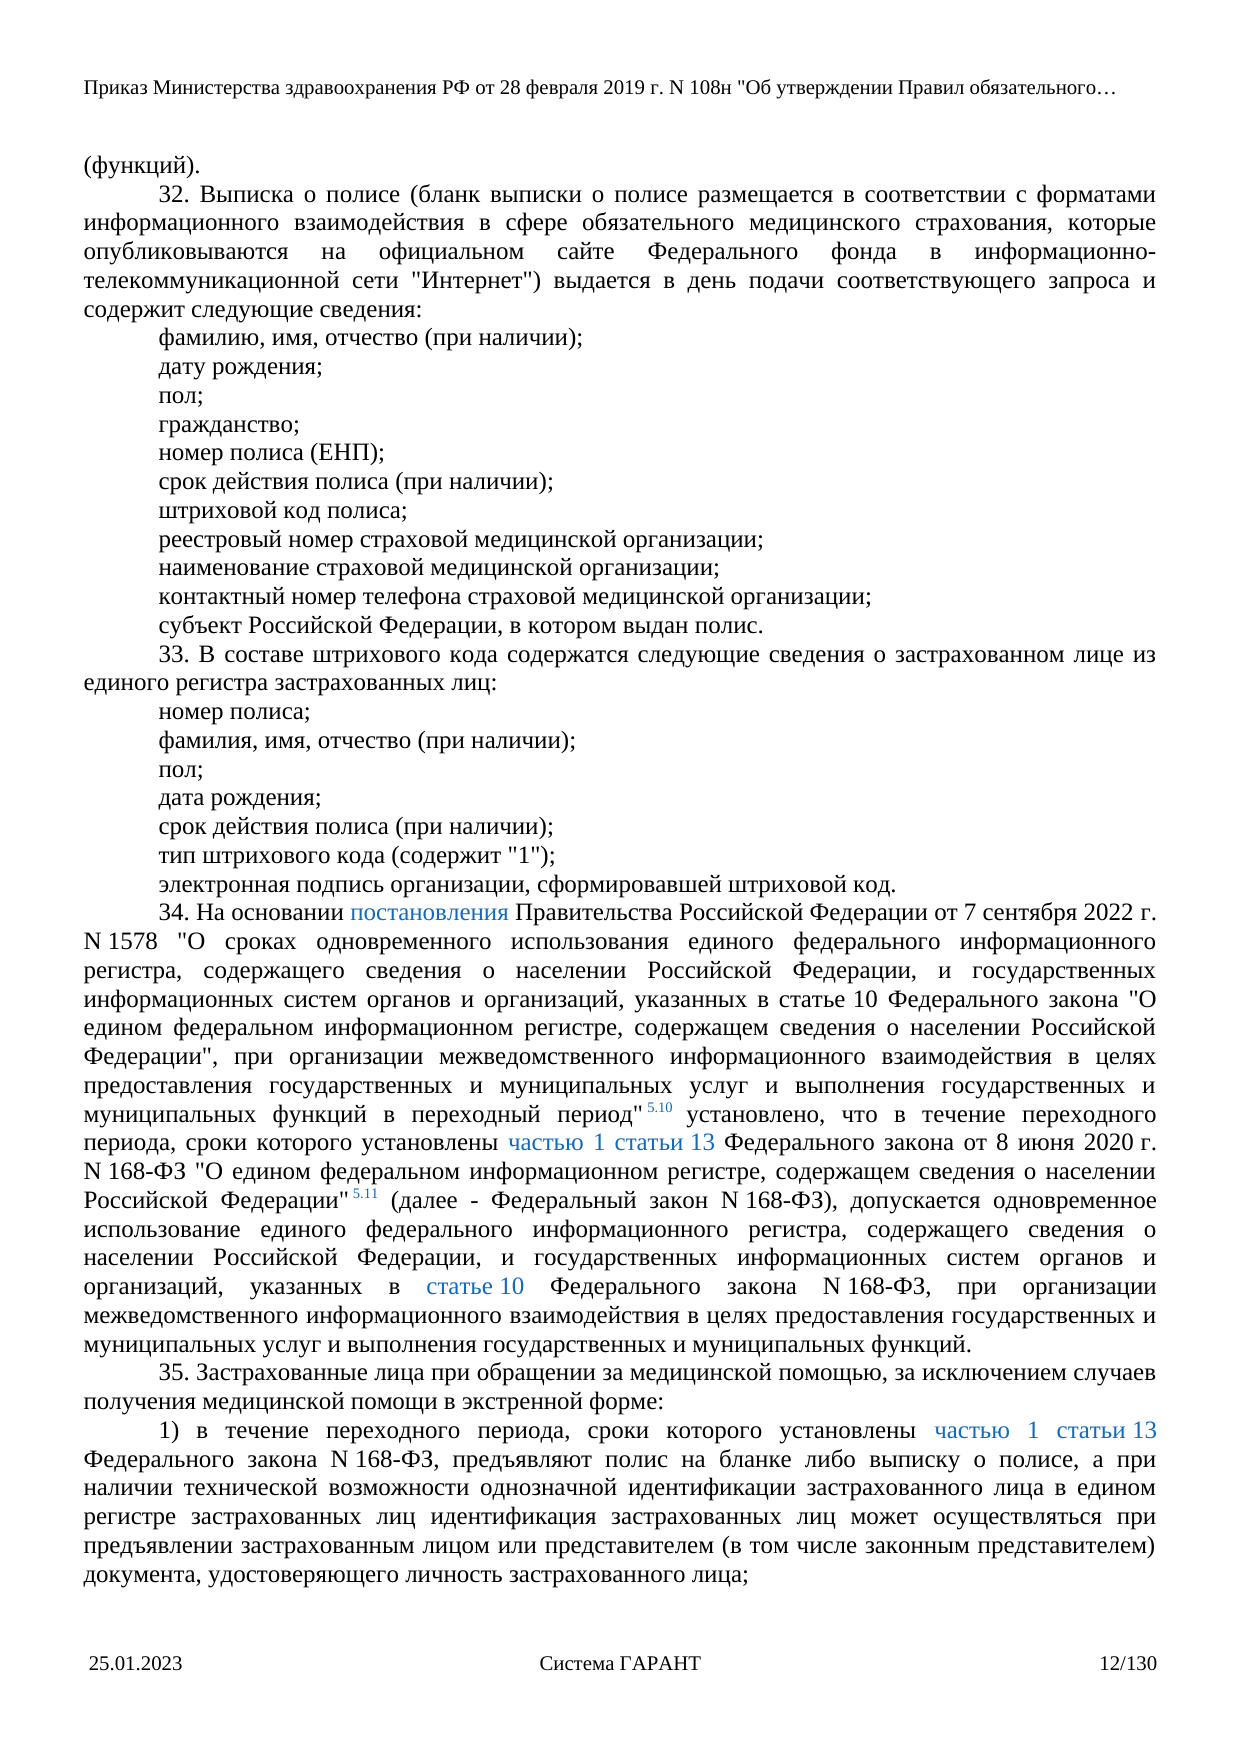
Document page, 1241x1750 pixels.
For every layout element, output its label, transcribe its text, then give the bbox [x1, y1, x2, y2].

text дата рождения; [83, 782, 1157, 811]
text фамилия, имя, отчество (при наличии); [83, 725, 1157, 754]
text пол; [83, 754, 1157, 782]
text субъект Российской Федерации, в котором выдан полис. [83, 610, 1157, 639]
text срок действия полиса (при наличии); [83, 466, 1157, 495]
text 34. На основании постановления Правительства Российской Федерации от 7 сентября 2022 г. N 1578 "О сроках одновременного использования единого федерального информационного регистра, содержащего сведения о населении Российской Федерации, и государственных информационных систем органов и организаций, указанных в статье 10 Федерального закона "О едином федеральном информационном регистре, содержащем сведения о населении Российской Федерации", при организации межведомственного информационного взаимодействия в целях предоставления государственных и муниципальных услуг и выполнения государственных и муниципальных функций в переходный период" 5.10 установлено, что в течение переходного периода, сроки которого установлены частью 1 статьи 13 Федерального закона от 8 июня 2020 г. N 168-ФЗ "О едином федеральном информационном регистре, содержащем сведения о населении Российской Федерации" 5.11 (далее - Федеральный закон N 168-ФЗ), допускается одновременное использование единого федерального информационного регистра, содержащего сведения о населении Российской Федерации, и государственных информационных систем органов и организаций, указанных в статье 10 Федерального закона N 168-ФЗ, при организации межведомственного информационного взаимодействия в целях предоставления государственных и муниципальных услуг и выполнения государственных и муниципальных функций. [83, 897, 1157, 1357]
text 33. В составе штрихового кода содержатся следующие сведения о застрахованном лице из единого регистра застрахованных лиц: [83, 639, 1157, 696]
text электронная подпись организации, сформировавшей штриховой код. [83, 869, 1157, 897]
text срок действия полиса (при наличии); [83, 811, 1157, 840]
text наименование страховой медицинской организации; [83, 552, 1157, 581]
text фамилию, имя, отчество (при наличии); [83, 322, 1157, 351]
text дату рождения; [83, 351, 1157, 380]
text 1) в течение переходного периода, сроки которого установлены частью 1 статьи 13 Федерального закона N 168-ФЗ, предъявляют полис на бланке либо выписку о полисе, а при наличии технической возможности однозначной идентификации застрахованного лица в едином регистре застрахованных лиц идентификация застрахованных лиц может осуществляться при предъявлении застрахованным лицом или представителем (в том числе законным представителем) документа, удостоверяющего личность застрахованного лица; [83, 1415, 1157, 1587]
text 32. Выписка о полисе (бланк выписки о полисе размещается в соответствии с форматами информационного взаимодействия в сфере обязательного медицинского страхования, которые опубликовываются на официальном сайте Федерального фонда в информационно-телекоммуникационной сети "Интернет") выдается в день подачи соответствующего запроса и содержит следующие сведения: [83, 179, 1157, 322]
text гражданство; [83, 409, 1157, 437]
text 35. Застрахованные лица при обращении за медицинской помощью, за исключением случаев получения медицинской помощи в экстренной форме: [83, 1357, 1157, 1415]
text номер полиса (ЕНП); [83, 437, 1157, 466]
text номер полиса; [83, 696, 1157, 725]
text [83, 150, 1157, 179]
text штриховой код полиса; [83, 495, 1157, 524]
text тип штрихового кода (содержит "1"); [83, 840, 1157, 869]
text реестровый номер страховой медицинской организации; [83, 524, 1157, 552]
text контактный номер телефона страховой медицинской организации; [83, 581, 1157, 610]
text пол; [83, 380, 1157, 409]
